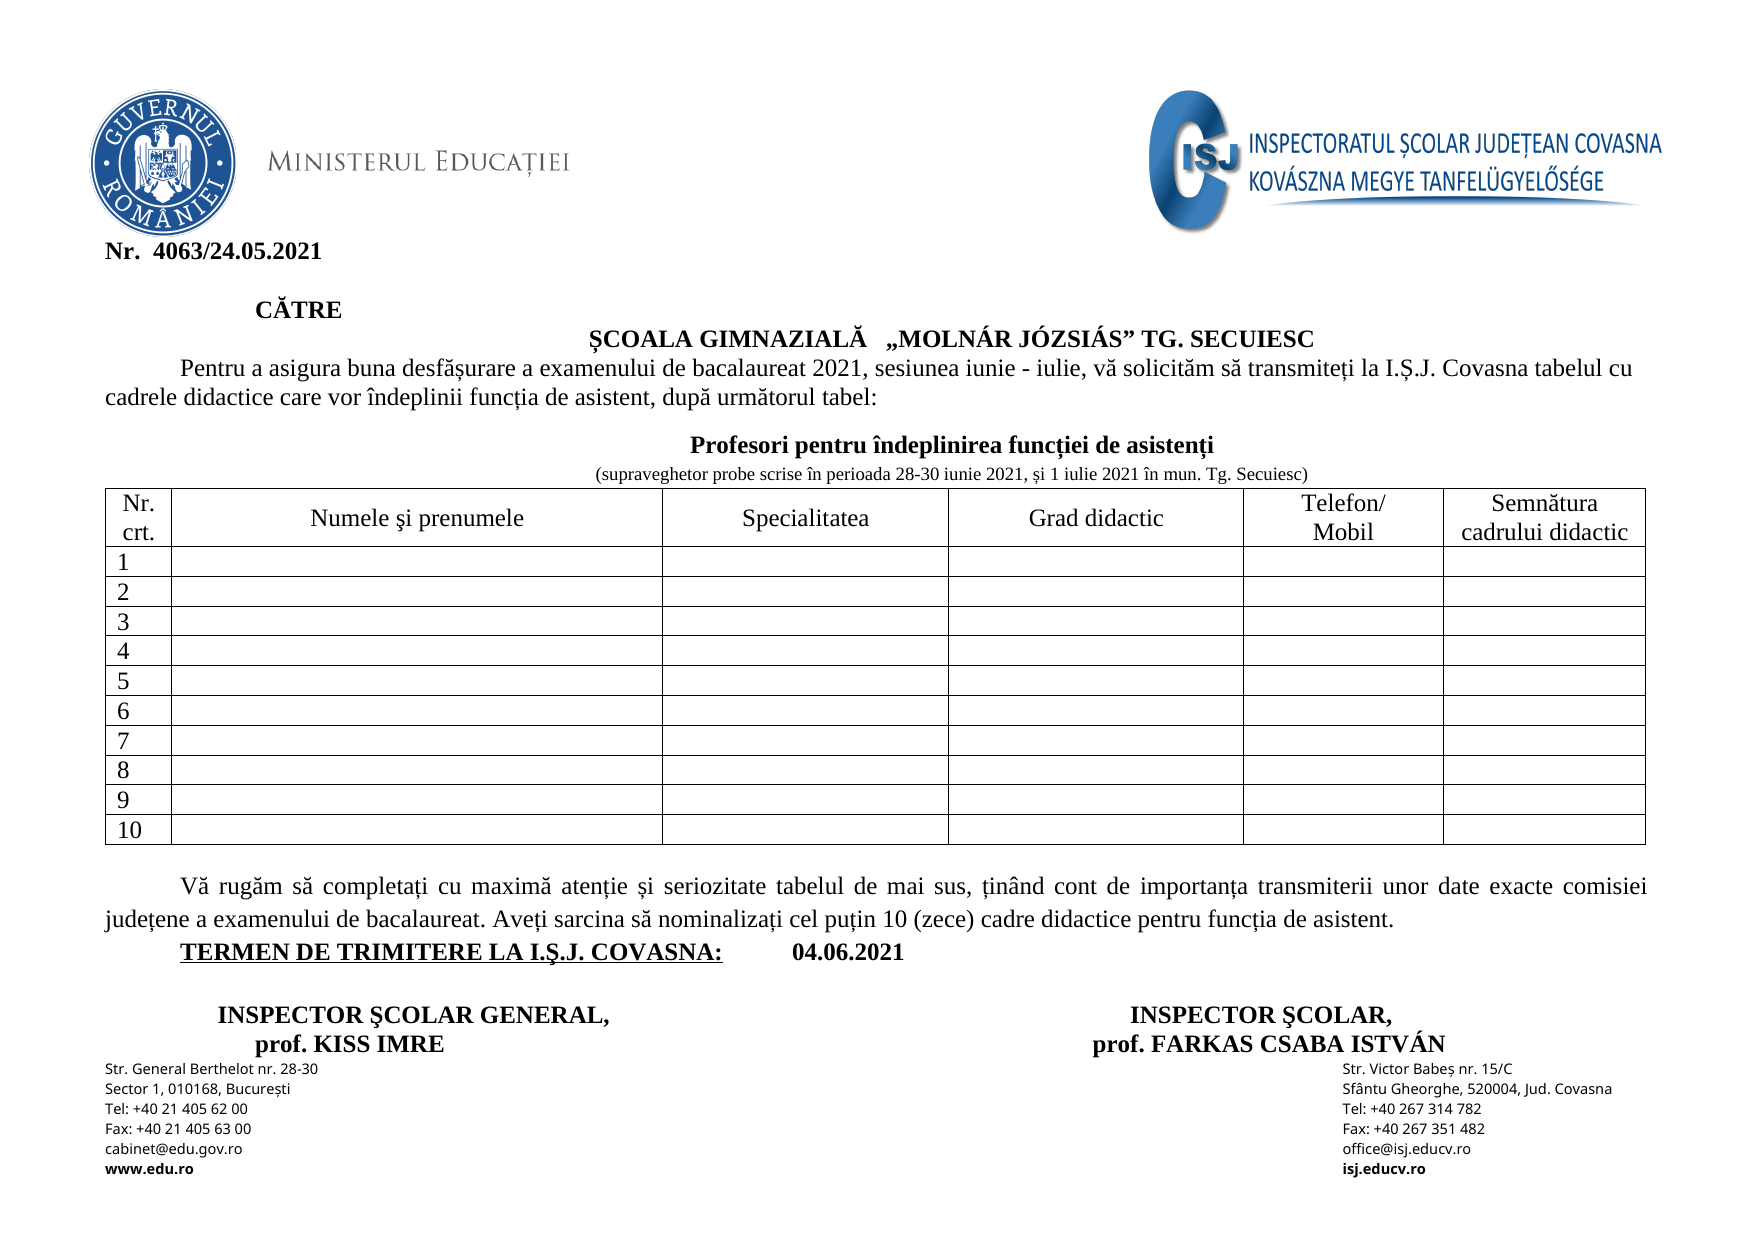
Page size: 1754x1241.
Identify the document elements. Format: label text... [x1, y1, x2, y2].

table_cell 10 [106, 815, 171, 844]
picture [89, 89, 237, 237]
table_header Grad didactic [949, 489, 1243, 546]
table_cell [949, 636, 1243, 665]
text TERMEN DE TRIMITERE LA I.Ş.J. COVASNA: 04.06.2021 [105, 937, 1649, 966]
text ȘCOALA GIMNAZIALĂ „MOLNÁR JÓZSIÁS” TG. SECUIESC [180, 324, 1649, 353]
table_cell [949, 607, 1243, 635]
table_header Numele şi prenumele [172, 489, 662, 546]
table_cell [949, 756, 1243, 784]
table_cell [663, 666, 948, 695]
table_cell [1244, 636, 1443, 665]
table_cell 1 [106, 547, 171, 576]
table_cell 6 [106, 696, 171, 725]
table_cell [949, 547, 1243, 576]
picture [262, 148, 572, 177]
table_cell [663, 696, 948, 725]
table_cell 3 [106, 607, 171, 635]
table_cell [172, 726, 662, 754]
list Profesori pentru îndeplinirea funcției de asistenți [255, 430, 1649, 458]
table_cell 9 [106, 785, 171, 814]
table_cell [949, 726, 1243, 754]
table_cell 2 [106, 577, 171, 606]
table_cell [1444, 785, 1645, 814]
table_cell [1444, 666, 1645, 695]
table_cell [1444, 815, 1645, 844]
table_cell [1444, 547, 1645, 576]
table_cell [172, 577, 662, 606]
table_cell [172, 547, 662, 576]
table_cell [949, 696, 1243, 725]
table_cell [1244, 785, 1443, 814]
text INSPECTOR ŞCOLAR GENERAL, INSPECTOR ŞCOLAR, [180, 1000, 1649, 1029]
picture [1127, 57, 1664, 263]
table_cell [1244, 815, 1443, 844]
table_cell [1444, 756, 1645, 784]
table_cell [663, 726, 948, 754]
list (supraveghetor probe scrise în perioada 28-30 iunie 2021, și 1 iulie 2021 în mun. Tg. Secuiesc) [255, 463, 1649, 484]
text Nr. 4063/24.05.2021 [105, 236, 1649, 265]
table_cell [949, 577, 1243, 606]
text CĂTRE [180, 296, 1649, 324]
table_cell [172, 607, 662, 635]
table_cell 4 [106, 636, 171, 665]
table_cell [172, 785, 662, 814]
table_cell 8 [106, 756, 171, 784]
table_cell [1244, 607, 1443, 635]
table_cell [1244, 547, 1443, 576]
table_cell [1244, 577, 1443, 606]
table_cell [1244, 666, 1443, 695]
table_header Specialitatea [663, 489, 948, 546]
table_cell [663, 607, 948, 635]
table_cell [1244, 696, 1443, 725]
table_header Semnătura cadrului didactic [1444, 489, 1645, 546]
table_cell [172, 666, 662, 695]
table_cell [663, 577, 948, 606]
table_cell 7 [106, 726, 171, 754]
table_cell 5 [106, 666, 171, 695]
table_cell [1244, 756, 1443, 784]
table_cell [1444, 636, 1645, 665]
table_cell [663, 636, 948, 665]
text prof. KISS IMRE prof. FARKAS CSABA ISTVÁN [180, 1029, 1534, 1057]
table_cell [949, 815, 1243, 844]
table_cell [663, 785, 948, 814]
table_cell [1444, 607, 1645, 635]
table_cell [949, 785, 1243, 814]
table_cell [172, 756, 662, 784]
table_header Nr. crt. [106, 489, 171, 546]
table_cell [1444, 577, 1645, 606]
table_cell [663, 547, 948, 576]
table_cell [172, 815, 662, 844]
table_cell [172, 696, 662, 725]
table_cell [1244, 726, 1443, 754]
table_cell [1444, 696, 1645, 725]
table_cell [663, 815, 948, 844]
table_cell [949, 666, 1243, 695]
table_cell [663, 756, 948, 784]
text Pentru a asigura buna desfășurare a examenului de bacalaureat 2021, sesiunea iunie - iulie, vă solicităm să transmiteți la I.Ș.J. Covasna tabelul cu cadrele didactice care vor îndeplinii funcția de asistent, după următorul tabel: [105, 353, 1649, 411]
table_header Telefon/ Mobil [1244, 489, 1443, 546]
text Vă rugăm să completați cu maximă atenție și seriozitate tabelul de mai sus, ținând cont de importanța transmiterii unor date exacte comisiei județene a examenului de bacalaureat. Aveți sarcina să nominalizați cel puțin 10 (zece) cadre didactice pentru funcția de asistent. [105, 871, 1649, 933]
table_cell [172, 636, 662, 665]
table_cell [1444, 726, 1645, 754]
